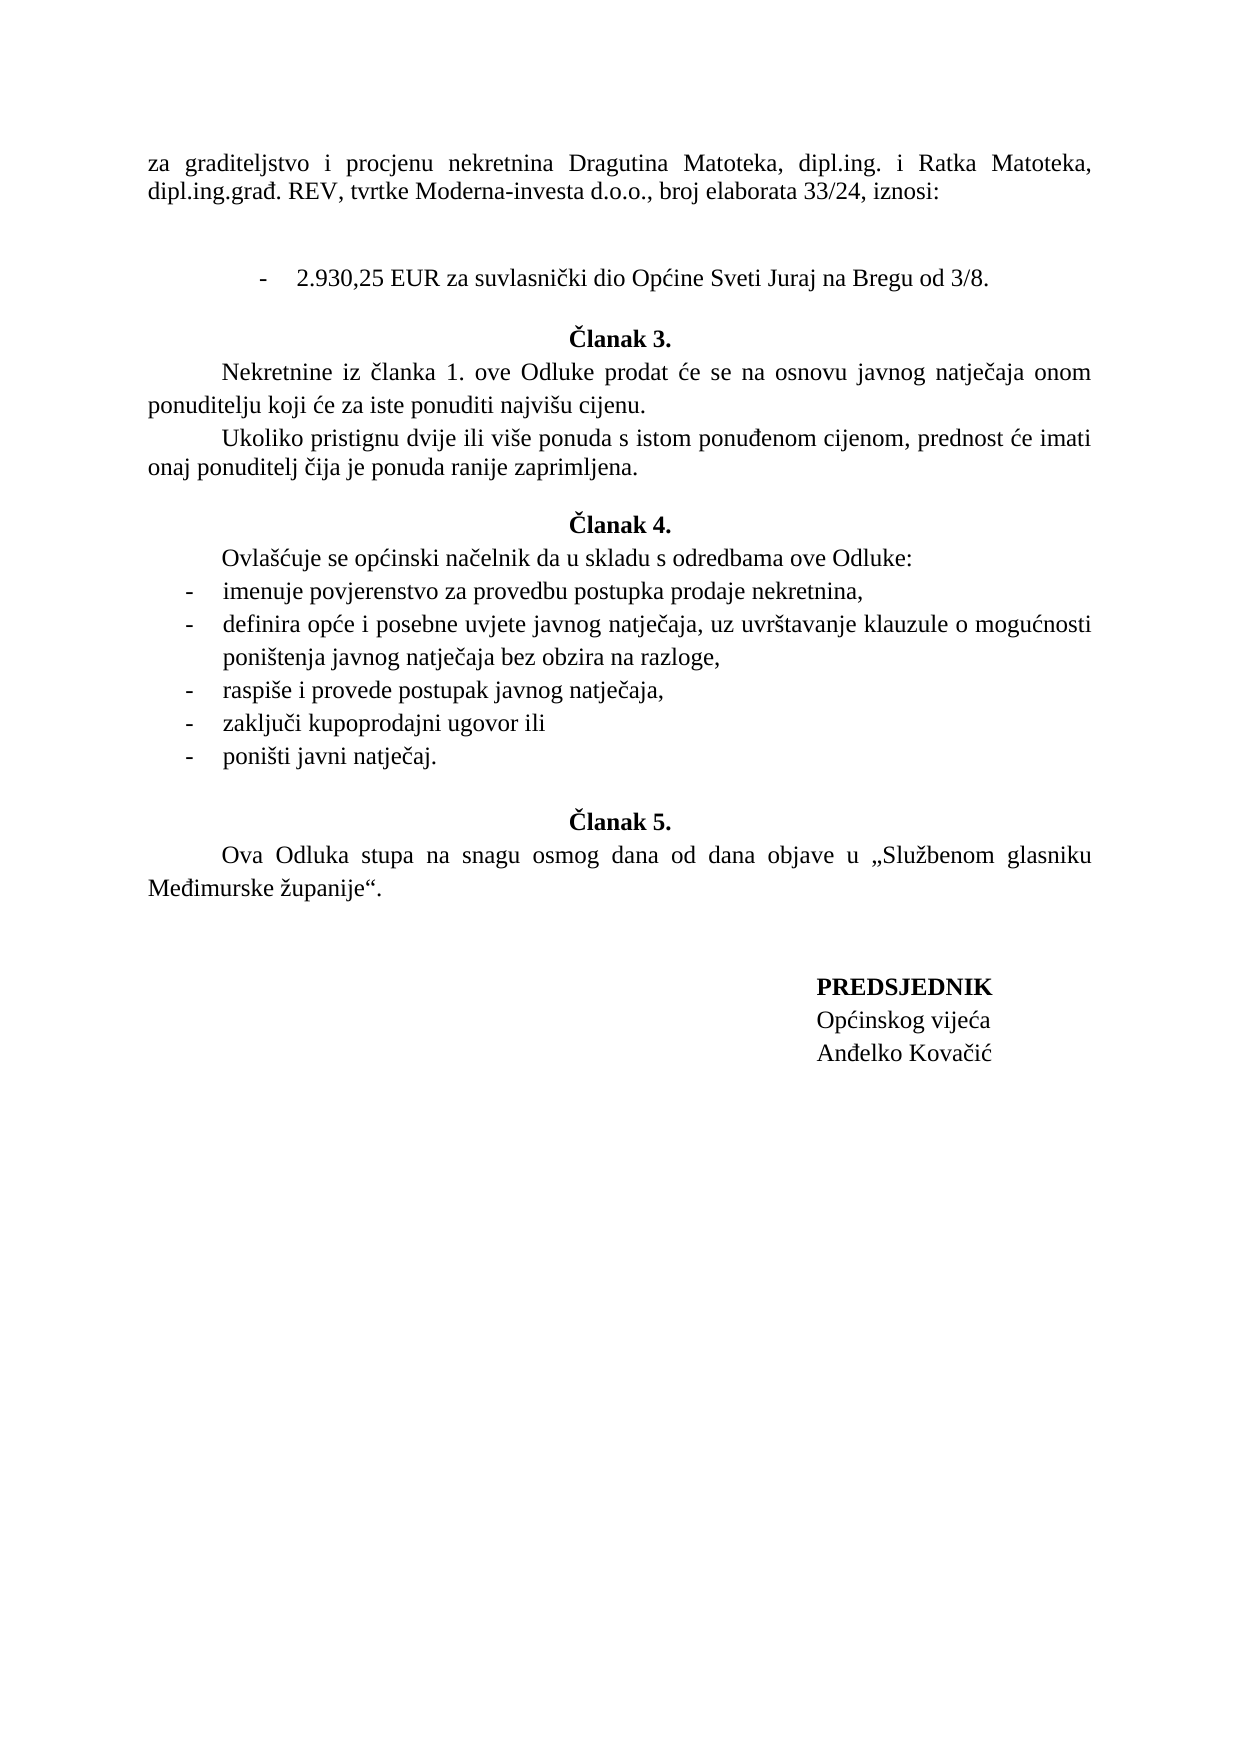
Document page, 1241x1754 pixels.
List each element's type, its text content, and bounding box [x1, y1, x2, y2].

text Ova Odluka stupa na snagu osmog dana od dana objave u „Službenom glasniku Međimurske županije“. [148, 840, 1093, 902]
list zaključi kupoprodajni ugovor ili [185, 708, 1093, 737]
text Općinskog vijeća [148, 1005, 1093, 1034]
list poništi javni natječaj. [185, 741, 1093, 769]
list 2.930,25 EUR za suvlasnički dio Općine Sveti Juraj na Bregu od 3/8. [259, 263, 1093, 291]
text Ovlašćuje se općinski načelnik da u skladu s odredbama ove Odluke: [148, 543, 1093, 571]
text Anđelko Kovačić [148, 1038, 1093, 1067]
text PREDSJEDNIK [148, 972, 1093, 1001]
list definira opće i posebne uvjete javnog natječaja, uz uvrštavanje klauzule o mogućnosti poništenja javnog natječaja bez obzira na razloge, [185, 609, 1093, 671]
text Članak 3. [148, 324, 1093, 353]
text Članak 5. [148, 807, 1093, 836]
list raspiše i provede postupak javnog natječaja, [185, 675, 1093, 703]
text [148, 148, 1093, 205]
text Nekretnine iz članka 1. ove Odluke prodat će se na osnovu javnog natječaja onom ponuditelju koji će za iste ponuditi najvišu cijenu. [148, 357, 1093, 419]
text Ukoliko pristignu dvije ili više ponuda s istom ponuđenom cijenom, prednost će imati onaj ponuditelj čija je ponuda ranije zaprimljena. [148, 423, 1093, 481]
text Članak 4. [148, 510, 1093, 538]
list imenuje povjerenstvo za provedbu postupka prodaje nekretnina, [185, 576, 1093, 604]
